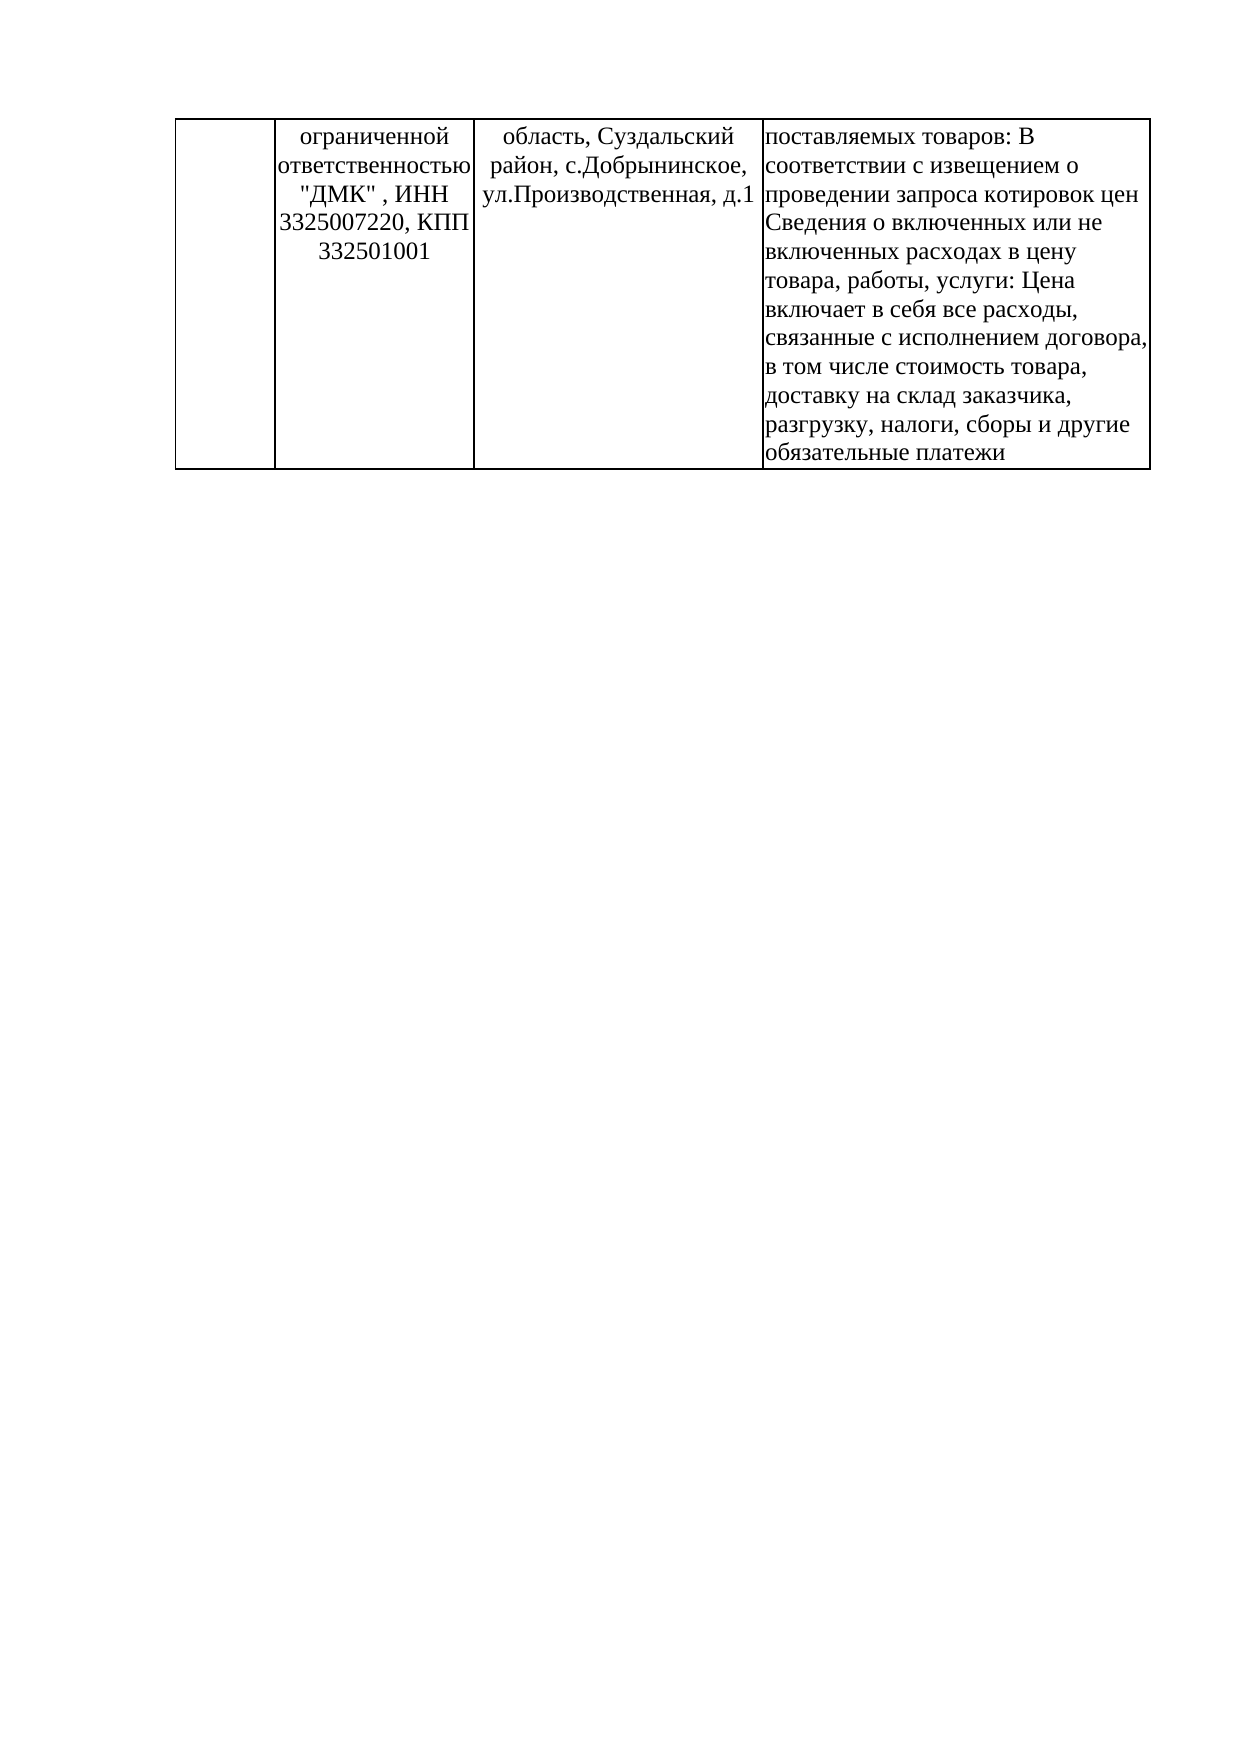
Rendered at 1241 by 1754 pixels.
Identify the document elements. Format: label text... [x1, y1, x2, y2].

table_cell 3 [176, 120, 274, 468]
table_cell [764, 120, 1149, 468]
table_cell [475, 120, 762, 468]
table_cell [276, 120, 473, 468]
